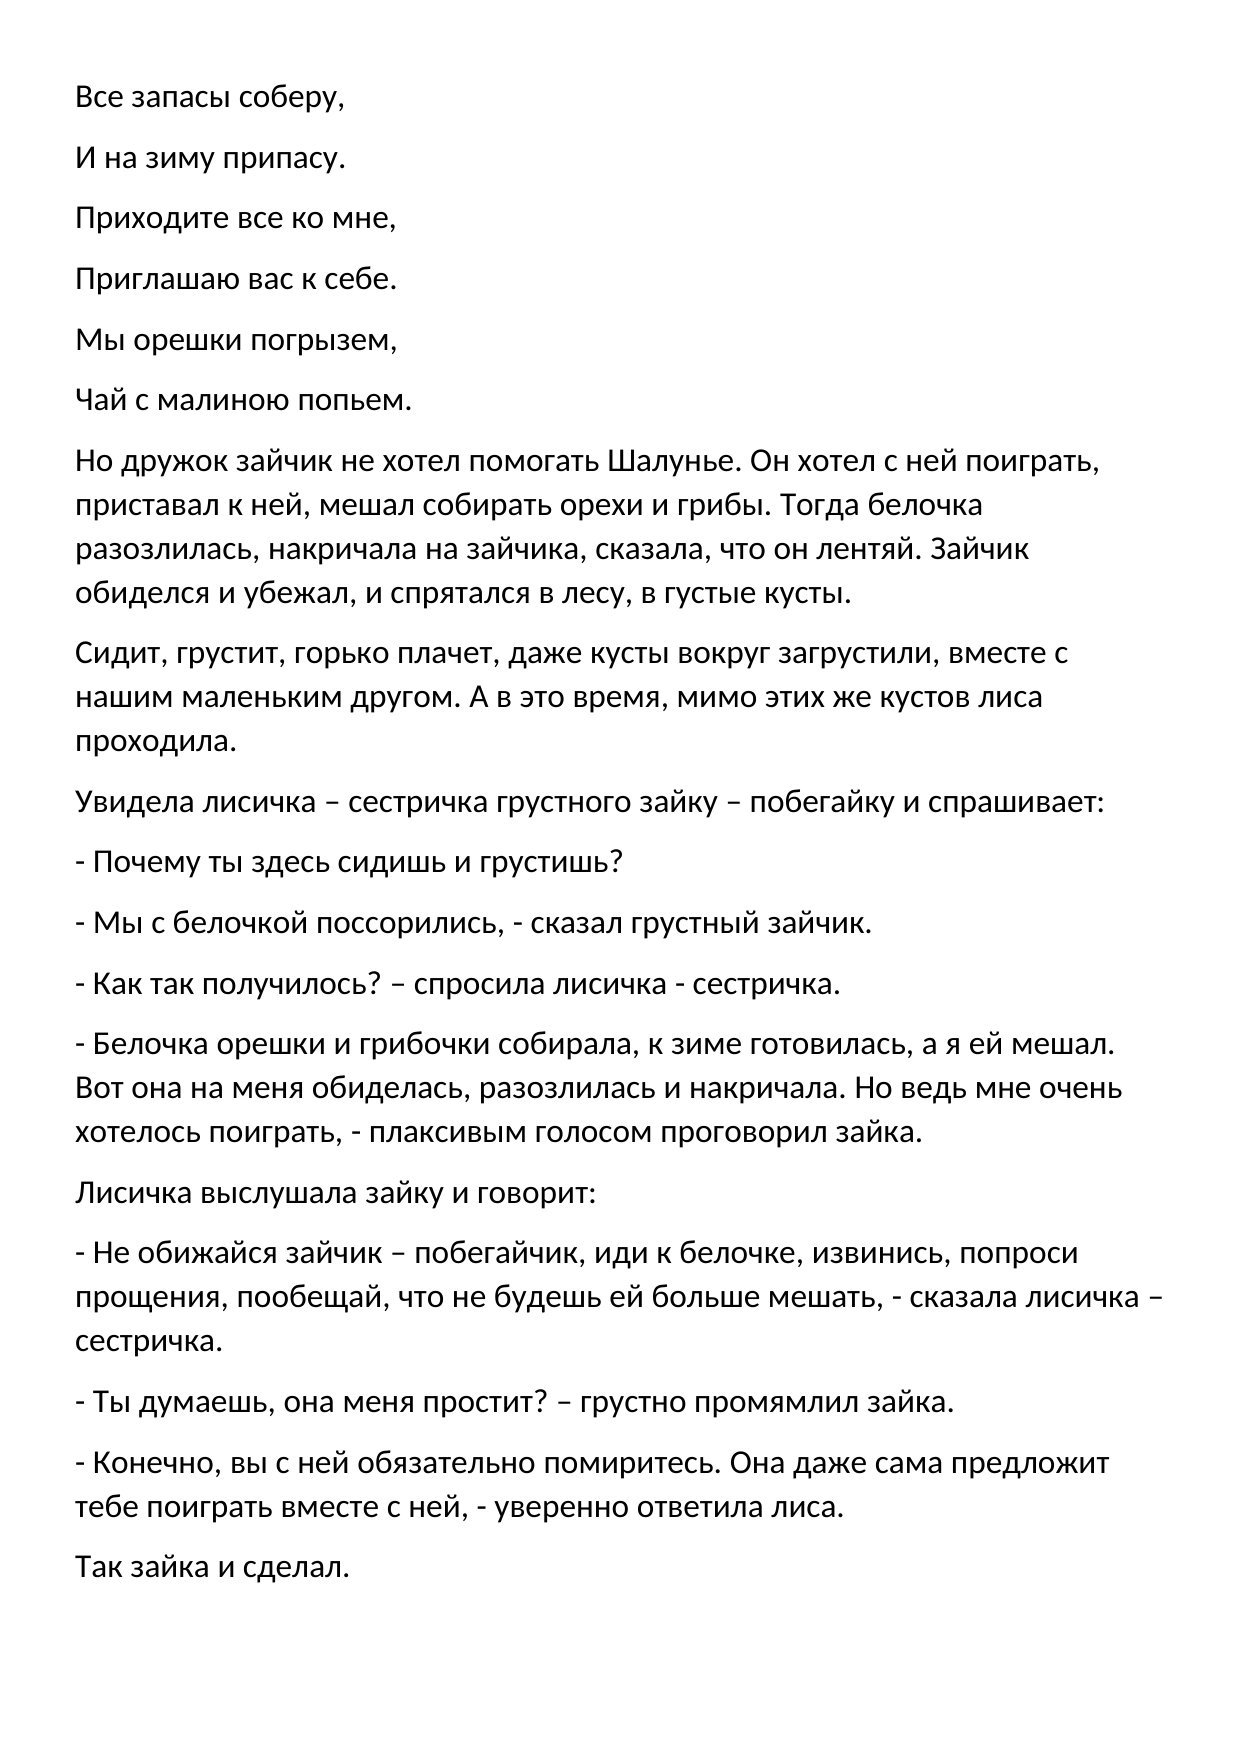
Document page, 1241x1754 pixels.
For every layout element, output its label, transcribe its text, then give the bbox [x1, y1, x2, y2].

text Так зайка и сделал. [75, 1545, 1165, 1586]
text - Ты думаешь, она меня простит? – грустно промямлил зайка. [75, 1380, 1165, 1421]
text - Не обижайся зайчик – побегайчик, иди к белочке, извинись, попроси прощения, пообещай, что не будешь ей больше мешать, - сказала лисичка – сестричка. [75, 1231, 1165, 1360]
text - Белочка орешки и грибочки собирала, к зиме готовилась, а я ей мешал. Вот она на меня обиделась, разозлилась и накричала. Но ведь мне очень хотелось поиграть, - плаксивым голосом проговорил зайка. [75, 1022, 1165, 1151]
text - Почему ты здесь сидишь и грустишь? [75, 840, 1165, 881]
text Лисичка выслушала зайку и говорит: [75, 1171, 1165, 1212]
text - Конечно, вы с ней обязательно помиритесь. Она даже сама предложит тебе поиграть вместе с ней, - уверенно ответила лиса. [75, 1441, 1165, 1525]
text Но дружок зайчик не хотел помогать Шалунье. Он хотел с ней поиграть, приставал к ней, мешал собирать орехи и грибы. Тогда белочка разозлилась, накричала на зайчика, сказала, что он лентяй. Зайчик обиделся и убежал, и спрятался в лесу, в густые кусты. [75, 439, 1165, 611]
text Приглашаю вас к себе. [75, 257, 1165, 298]
text Все запасы соберу, [75, 75, 1165, 116]
text Сидит, грустит, горько плачет, даже кусты вокруг загрустили, вместе с нашим маленьким другом. А в это время, мимо этих же кустов лиса проходила. [75, 631, 1165, 760]
text - Как так получилось? – спросила лисичка - сестричка. [75, 962, 1165, 1002]
text Чай с малиною попьем. [75, 378, 1165, 419]
text Приходите все ко мне, [75, 196, 1165, 237]
text Мы орешки погрызем, [75, 317, 1165, 358]
text - Мы с белочкой поссорились, - сказал грустный зайчик. [75, 901, 1165, 942]
text И на зиму припасу. [75, 136, 1165, 176]
text Увидела лисичка – сестричка грустного зайку – побегайку и спрашивает: [75, 780, 1165, 821]
